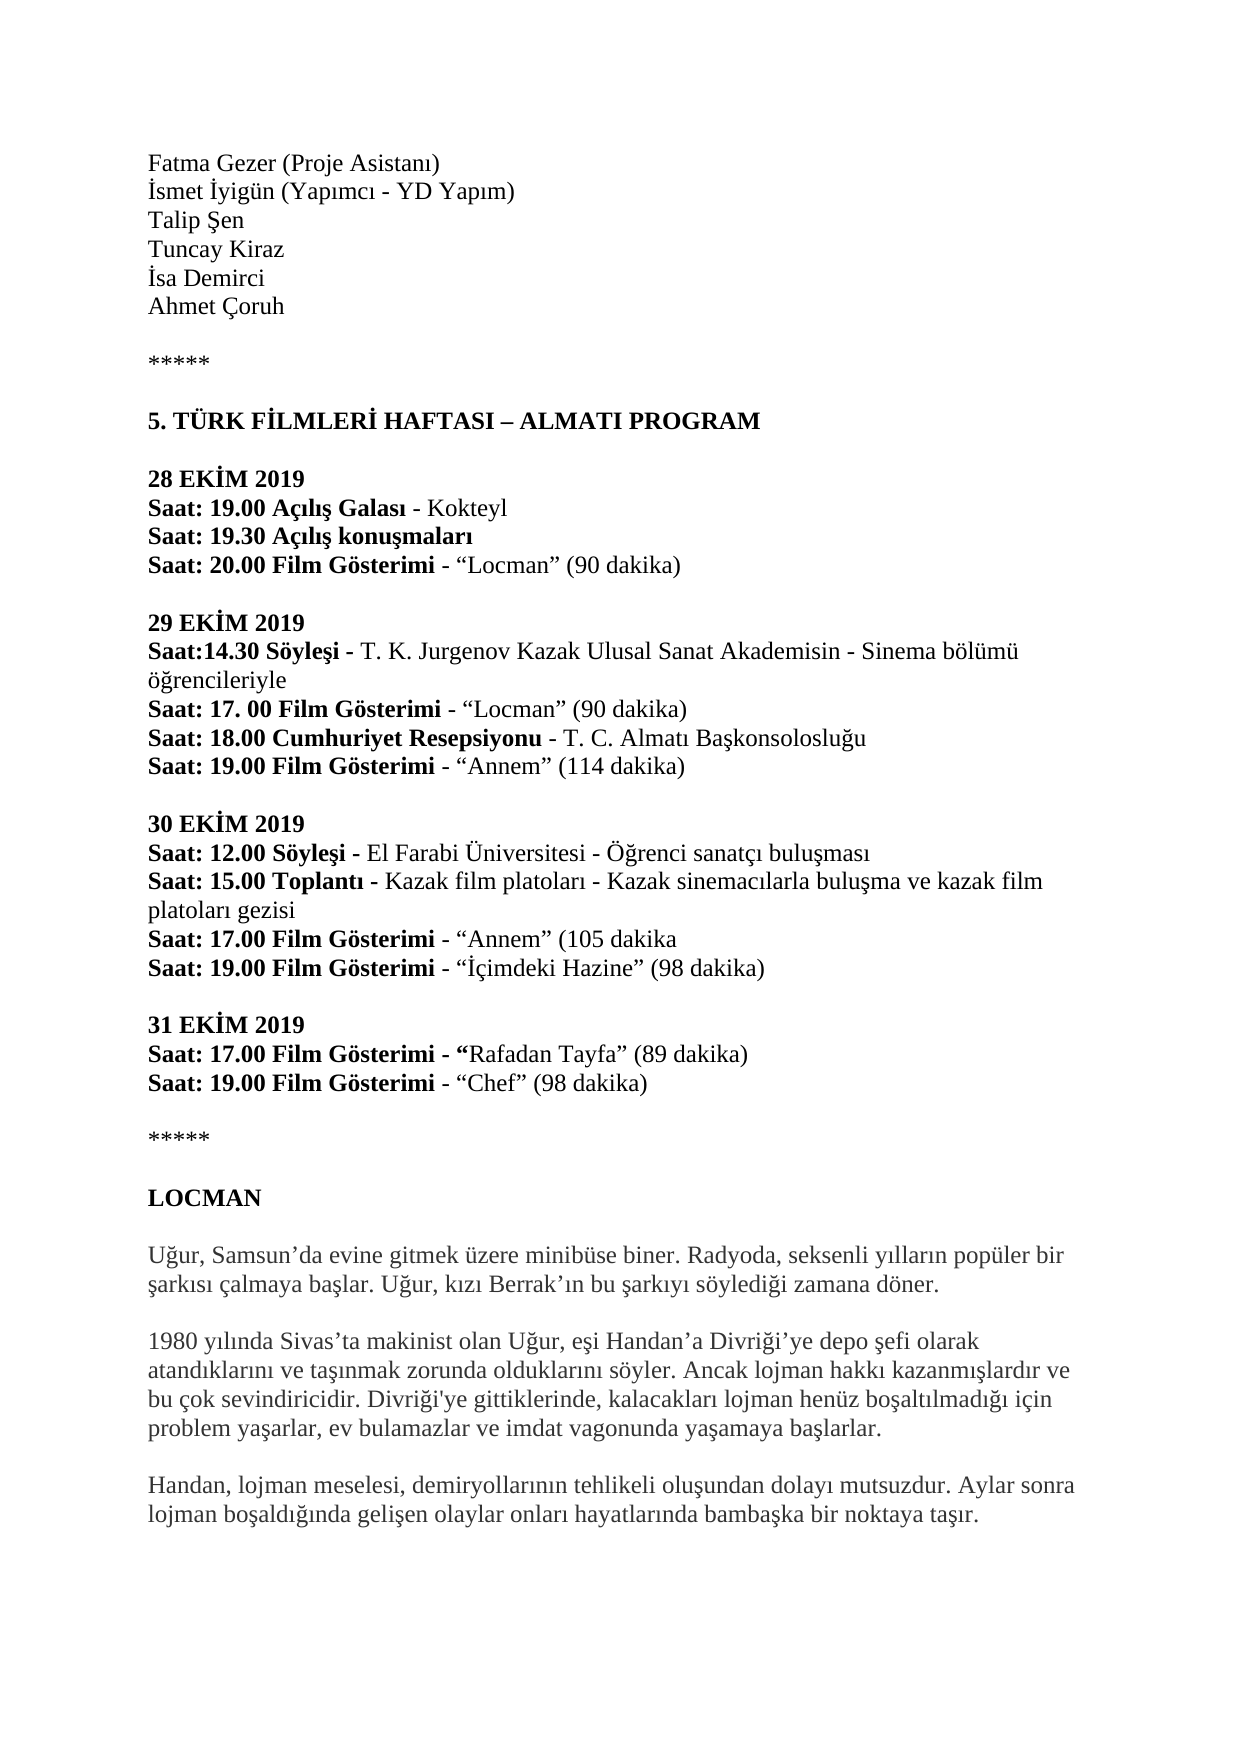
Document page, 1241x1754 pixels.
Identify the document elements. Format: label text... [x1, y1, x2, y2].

text ***** [148, 349, 1093, 378]
text 29 EKİM 2019 [148, 608, 1093, 636]
text Saat: 18.00 Cumhuriyet Resepsiyonu - T. C. Almatı Başkonsolosluğu [148, 723, 1093, 751]
text Ahmet Çoruh [148, 291, 1093, 320]
text Fatma Gezer (Proje Asistanı) [148, 148, 1093, 176]
text Saat: 19.00 Film Gösterimi - “İçimdeki Hazine” (98 dakika) [148, 953, 1093, 981]
text 31 EKİM 2019 [148, 1010, 1093, 1039]
text Saat: 12.00 Söyleşi - El Farabi Üniversitesi - Öğrenci sanatçı buluşması [148, 838, 1093, 866]
text LOCMAN [148, 1183, 1093, 1211]
text Saat: 19.30 Açılış konuşmaları [148, 521, 1093, 550]
text Saat: 19.00 Açılış Galası - Kokteyl [148, 493, 1093, 521]
text Saat: 17.00 Film Gösterimi - “Rafadan Tayfa” (89 dakika) [148, 1039, 1093, 1068]
text Saat: 19.00 Film Gösterimi - “Annem” (114 dakika) [148, 751, 1093, 780]
text 1980 yılında Sivas’ta makinist olan Uğur, eşi Handan’a Divriği’ye depo şefi olarak atandıklarını ve taşınmak zorunda olduklarını söyler. Ancak lojman hakkı kazanmışlardır ve bu çok sevindiricidir. Divriği'ye gittiklerinde, kalacakları lojman henüz boşaltılmadığı için problem yaşarlar, ev bulamazlar ve imdat vagonunda yaşamaya başlarlar. [882, 1326, 1093, 1441]
text Saat: 17. 00 Film Gösterimi - “Locman” (90 dakika) [148, 694, 1093, 723]
text İsa Demirci [148, 263, 1093, 291]
text Saat: 19.00 Film Gösterimi - “Chef” (98 dakika) [148, 1068, 1093, 1096]
text Saat:14.30 Söyleşi - T. K. Jurgenov Kazak Ulusal Sanat Akademisin - Sinema bölümü öğrencileriyle [148, 636, 1093, 694]
text 30 EKİM 2019 [148, 809, 1093, 838]
text Saat: 17.00 Film Gösterimi - “Annem” (105 dakika [148, 924, 1093, 953]
text 28 EKİM 2019 [148, 464, 1093, 493]
text ***** [148, 1125, 1093, 1154]
text Tuncay Kiraz [148, 234, 1093, 263]
text Talip Şen [148, 205, 1093, 234]
text İsmet İyigün (Yapımcı - YD Yapım) [148, 176, 1093, 205]
text Saat: 20.00 Film Gösterimi - “Locman” (90 dakika) [148, 550, 1093, 579]
text 5. TÜRK FİLMLERİ HAFTASI – ALMATI PROGRAM [148, 406, 1093, 435]
text Saat: 15.00 Toplantı - Kazak film platoları - Kazak sinemacılarla buluşma ve kazak film platoları gezisi [148, 866, 1093, 924]
